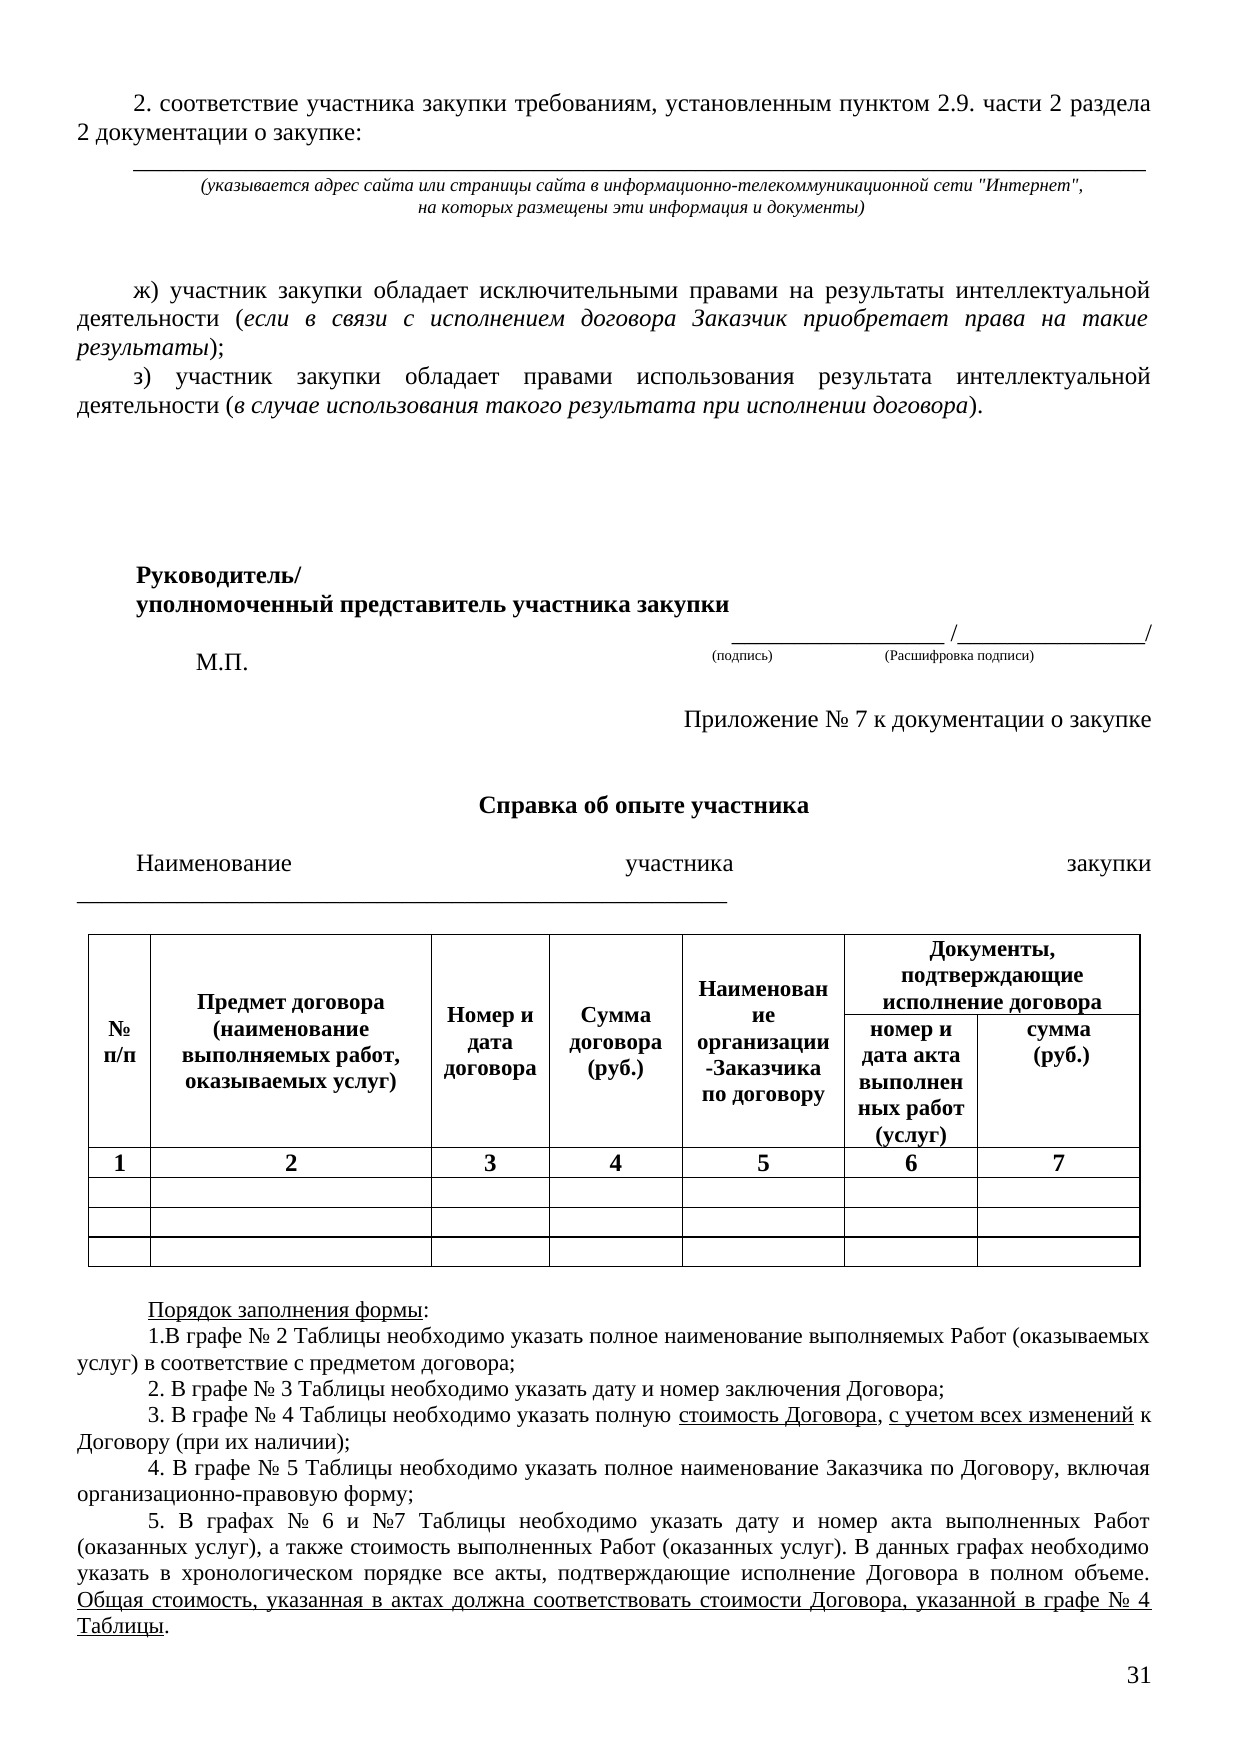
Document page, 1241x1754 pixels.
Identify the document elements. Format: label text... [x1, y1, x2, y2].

table_header Сумма договора (руб.) [550, 935, 682, 1147]
text М.П. (подпись) (Расшифровка подписи) [77, 647, 1152, 675]
table_cell 1 [89, 1148, 150, 1177]
text 5. В графах № 6 и №7 Таблицы необходимо указать дату и номер акта выполненных Работ (оказанных услуг), а также стоимость выполненных Работ (оказанных услуг). В данных графах необходимо указать в хронологическом порядке все акты, подтверждающие исполнение Договора в полном объеме. Общая стоимость, указанная в актах должна соответствовать стоимости Договора, указанной в графе № 4 Таблицы. [77, 1610, 1152, 1638]
table_cell [89, 1238, 150, 1266]
table_cell 2 [151, 1148, 431, 1177]
text _________________ /_______________/ [77, 618, 1152, 647]
text 2. В графе № 3 Таблицы необходимо указать дату и номер заключения Договора; [77, 1375, 1152, 1401]
text Порядок заполнения формы: [77, 1296, 1152, 1322]
table_cell [550, 1208, 682, 1236]
table_cell [845, 1208, 977, 1236]
text 4. В графе № 5 Таблицы необходимо указать полное наименование Заказчика по Договору, включая организационно-правовую форму; [77, 1454, 1152, 1507]
text Справка об опыте участника [77, 790, 1152, 819]
table_cell [978, 1178, 1139, 1207]
table_cell 4 [550, 1148, 682, 1177]
text Наименование участника закупки ____________________________________________________ [77, 848, 1152, 905]
text Руководитель/ [77, 560, 1152, 589]
table_cell [845, 1238, 977, 1266]
table_cell 6 [845, 1148, 977, 1177]
table_cell [432, 1238, 549, 1266]
table_cell [550, 1178, 682, 1207]
table_cell [432, 1178, 549, 1207]
text 3. В графе № 4 Таблицы необходимо указать полную стоимость Договора, с учетом всех изменений к Договору (при их наличии); [77, 1401, 1152, 1454]
table_cell [89, 1178, 150, 1207]
text 2. соответствие участника закупки требованиям, установленным пунктом 2.9. части 2 раздела 2 документации о закупке: [77, 88, 1152, 145]
table_cell [432, 1208, 549, 1236]
text (указывается адрес сайта или страницы сайта в информационно-телекоммуникационной сети "Интернет", [77, 174, 1152, 196]
table_header Номер и дата договора [432, 935, 549, 1147]
table_cell [151, 1238, 431, 1266]
text з) участник закупки обладает правами использования результата интеллектуальной деятельности (в случае использования такого результата при исполнении договора). [77, 361, 1152, 418]
table_cell [550, 1238, 682, 1266]
text _________________________________________________________________________________ [77, 145, 1152, 174]
table_cell сумма (руб.) [978, 1015, 1139, 1147]
table_cell 3 [432, 1148, 549, 1177]
text уполномоченный представитель участника закупки [77, 589, 1152, 618]
table_cell [683, 1238, 844, 1266]
text 1.В графе № 2 Таблицы необходимо указать полное наименование выполняемых Работ (оказываемых услуг) в соответствие с предметом договора; [77, 1322, 1152, 1375]
table_header № п/п [89, 935, 150, 1147]
table_cell [89, 1208, 150, 1236]
table_cell номер и дата акта выполненных работ (услуг) [845, 1015, 977, 1147]
text ж) участник закупки обладает исключительными правами на результаты интеллектуальной деятельности (если в связи с исполнением договора Заказчик приобретает права на такие результаты); [77, 275, 1152, 361]
text на которых размещены эти информация и документы) [77, 196, 1152, 217]
text 5. В графах № 6 и №7 Таблицы необходимо указать дату и номер акта выполненных Работ (оказанных услуг), а также стоимость выполненных Работ (оказанных услуг). В данных графах необходимо указать в хронологическом порядке все акты, подтверждающие исполнение Договора в полном объеме. Общая стоимость, указанная в актах должна соответствовать стоимости Договора, указанной в графе № 4 Таблицы. [77, 1507, 1152, 1609]
table_header Предмет договора (наименование выполняемых работ, оказываемых услуг) [151, 935, 431, 1147]
table_cell [151, 1178, 431, 1207]
table_cell [683, 1178, 844, 1207]
table_cell 5 [683, 1148, 844, 1177]
table_cell [978, 1238, 1139, 1266]
table_cell [151, 1208, 431, 1236]
table_cell [683, 1208, 844, 1236]
table_cell [845, 1178, 977, 1207]
table_cell 7 [978, 1148, 1139, 1177]
table_cell [978, 1208, 1139, 1236]
table_header Документы, подтверждающие исполнение договора [845, 935, 1139, 1014]
text Приложение № 7 к документации о закупке [77, 704, 1152, 733]
table_header Наименование организации-Заказчика по договору [683, 935, 844, 1147]
